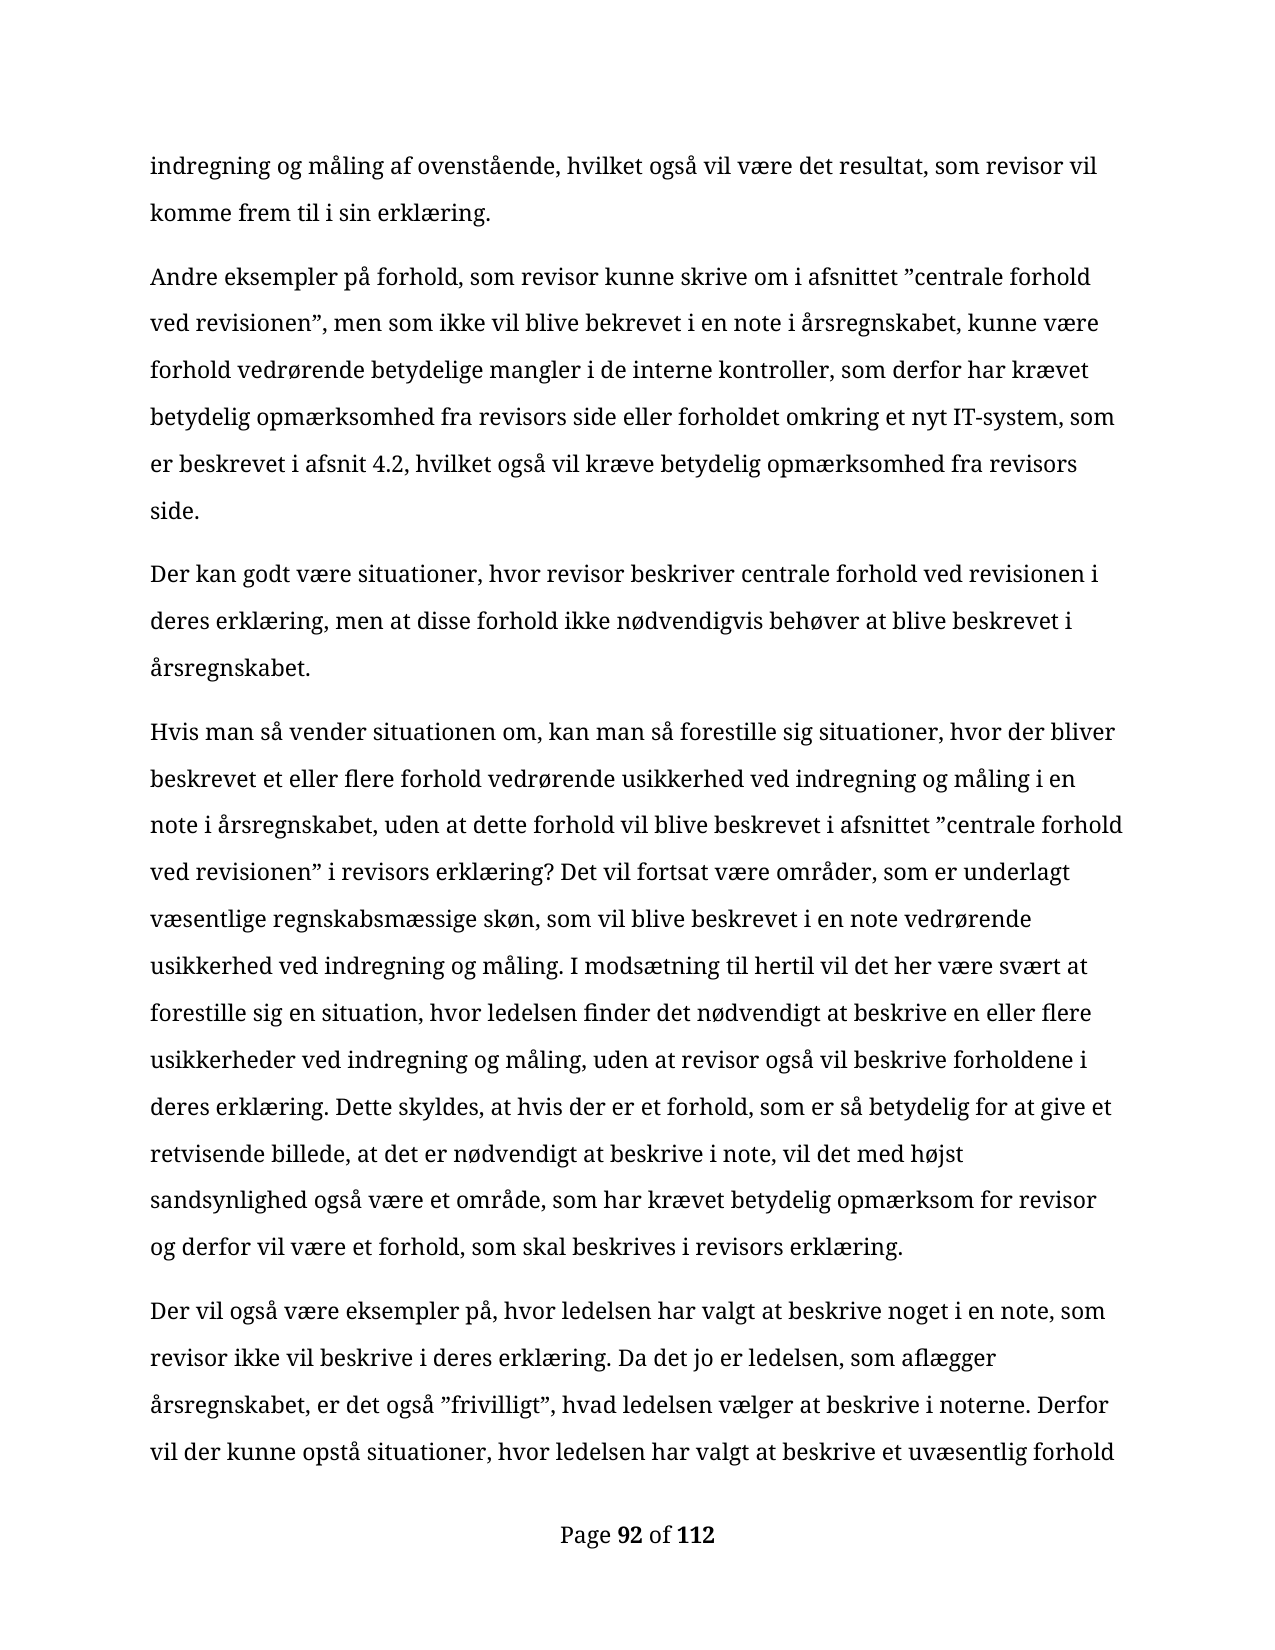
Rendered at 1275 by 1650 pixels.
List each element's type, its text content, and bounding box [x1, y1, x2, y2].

text Hvis man så vender situationen om, kan man så forestille sig situationer, hvor der bliver beskrevet et eller flere forhold vedrørende usikkerhed ved indregning og måling i en note i årsregnskabet, uden at dette forhold vil blive beskrevet i afsnittet ”centrale forhold ved revisionen” i revisors erklæring? Det vil fortsat være områder, som er underlagt væsentlige regnskabsmæssige skøn, som vil blive beskrevet i en note vedrørende usikkerhed ved indregning og måling. I modsætning til hertil vil det her være svært at forestille sig en situation, hvor ledelsen finder det nødvendigt at beskrive en eller flere usikkerheder ved indregning og måling, uden at revisor også vil beskrive forholdene i deres erklæring. Dette skyldes, at hvis der er et forhold, som er så betydelig for at give et retvisende billede, at det er nødvendigt at beskrive i note, vil det med højst sandsynlighed også være et område, som har krævet betydelig opmærksom for revisor og derfor vil være et forhold, som skal beskrives i revisors erklæring. [150, 716, 1125, 1262]
text Andre eksempler på forhold, som revisor kunne skrive om i afsnittet ”centrale forhold ved revisionen”, men som ikke vil blive bekrevet i en note i årsregnskabet, kunne være forhold vedrørende betydelige mangler i de interne kontroller, som derfor har krævet betydelig opmærksomhed fra revisors side eller forholdet omkring et nyt IT-system, som er beskrevet i afsnit 4.2, hvilket også vil kræve betydelig opmærksomhed fra revisors side. [150, 260, 1125, 526]
text Der kan godt være situationer, hvor revisor beskriver centrale forhold ved revisionen i deres erklæring, men at disse forhold ikke nødvendigvis behøver at blive beskrevet i årsregnskabet. [150, 558, 1125, 683]
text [150, 150, 1125, 228]
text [150, 1295, 1125, 1467]
